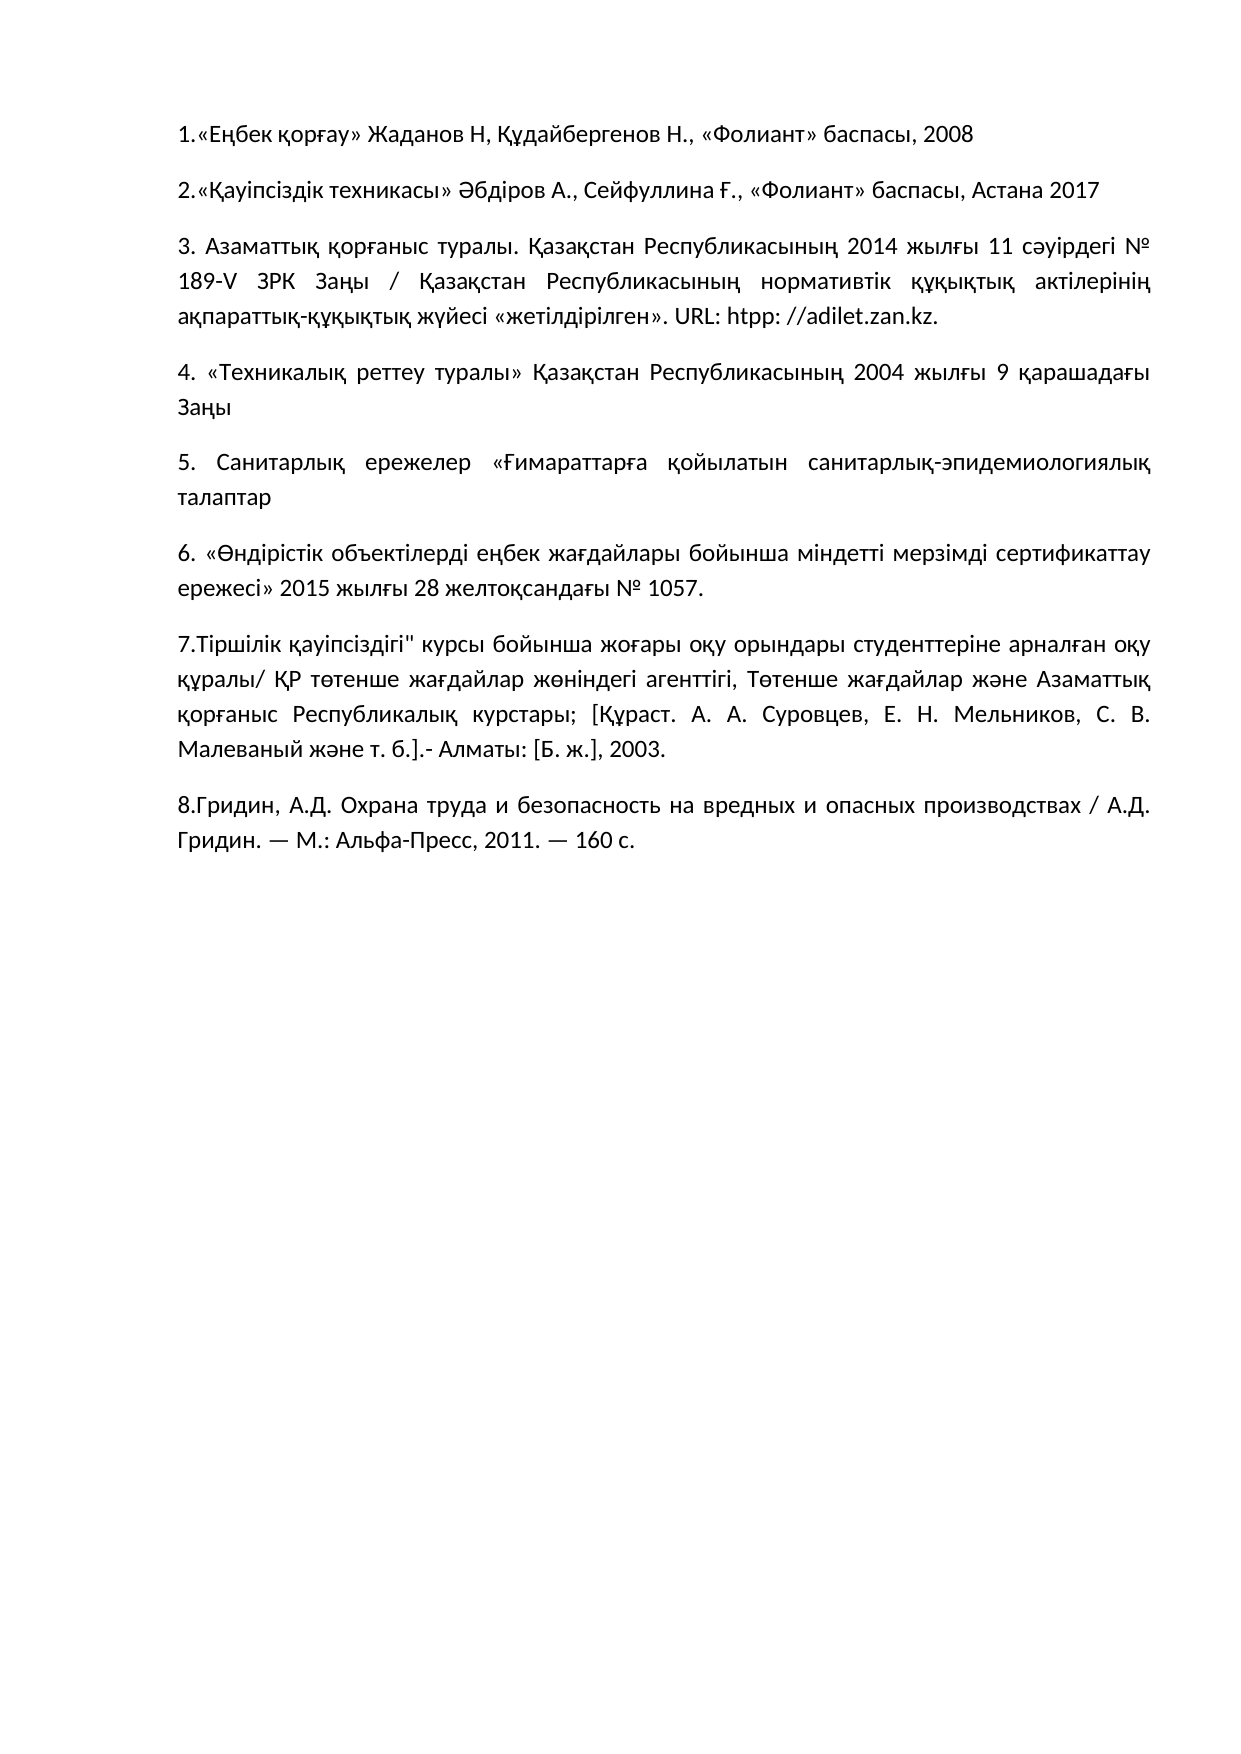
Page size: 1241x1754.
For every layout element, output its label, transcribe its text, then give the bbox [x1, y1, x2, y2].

text 2.«Қауіпсіздік техникасы» Әбдіров А., Сейфуллина Ғ., «Фолиант» баспасы, Астана 2017 [177, 174, 1152, 204]
text 1.«Еңбек қорғау» Жаданов Н, Құдайбергенов Н., «Фолиант» баспасы, 2008 [177, 118, 1152, 149]
text 4. «Техникалық реттеу туралы» Қазақстан Республикасының 2004 жылғы 9 қарашадағы Заңы [177, 356, 1152, 421]
text 7.Тіршілік қауіпсіздігі" курсы бойынша жоғары оқу орындары студенттеріне арналған оқу құралы/ ҚР төтенше жағдайлар жөніндегі агенттігі, Төтенше жағдайлар және Азаматтық қорғаныс Республикалық курстары; [Құраст. А. А. Суровцев, Е. Н. Мельников, С. В. Малеваный және т. б.].- Алматы: [Б. ж.], 2003. [177, 628, 1152, 764]
text 8.Гридин, А.Д. Охрана труда и безопасность на вредных и опасных производствах / А.Д. Гридин. — М.: Альфа-Пресс, 2011. — 160 c. [177, 789, 1152, 854]
text 3. Азаматтық қорғаныс туралы. Қазақстан Республикасының 2014 жылғы 11 сәуірдегі № 189-V ЗРК Заңы / Қазақстан Республикасының нормативтік құқықтық актілерінің ақпараттық-құқықтық жүйесі «жетілдірілген». URL: htpp: //adilet.zan.kz. [177, 230, 1152, 330]
text 6. «Өндірістік объектілерді еңбек жағдайлары бойынша міндетті мерзімді сертификаттау ережесі» 2015 жылғы 28 желтоқсандағы № 1057. [177, 537, 1152, 603]
text 5. Санитарлық ережелер «Ғимараттарға қойылатын санитарлық-эпидемиологиялық талаптар [177, 446, 1152, 512]
